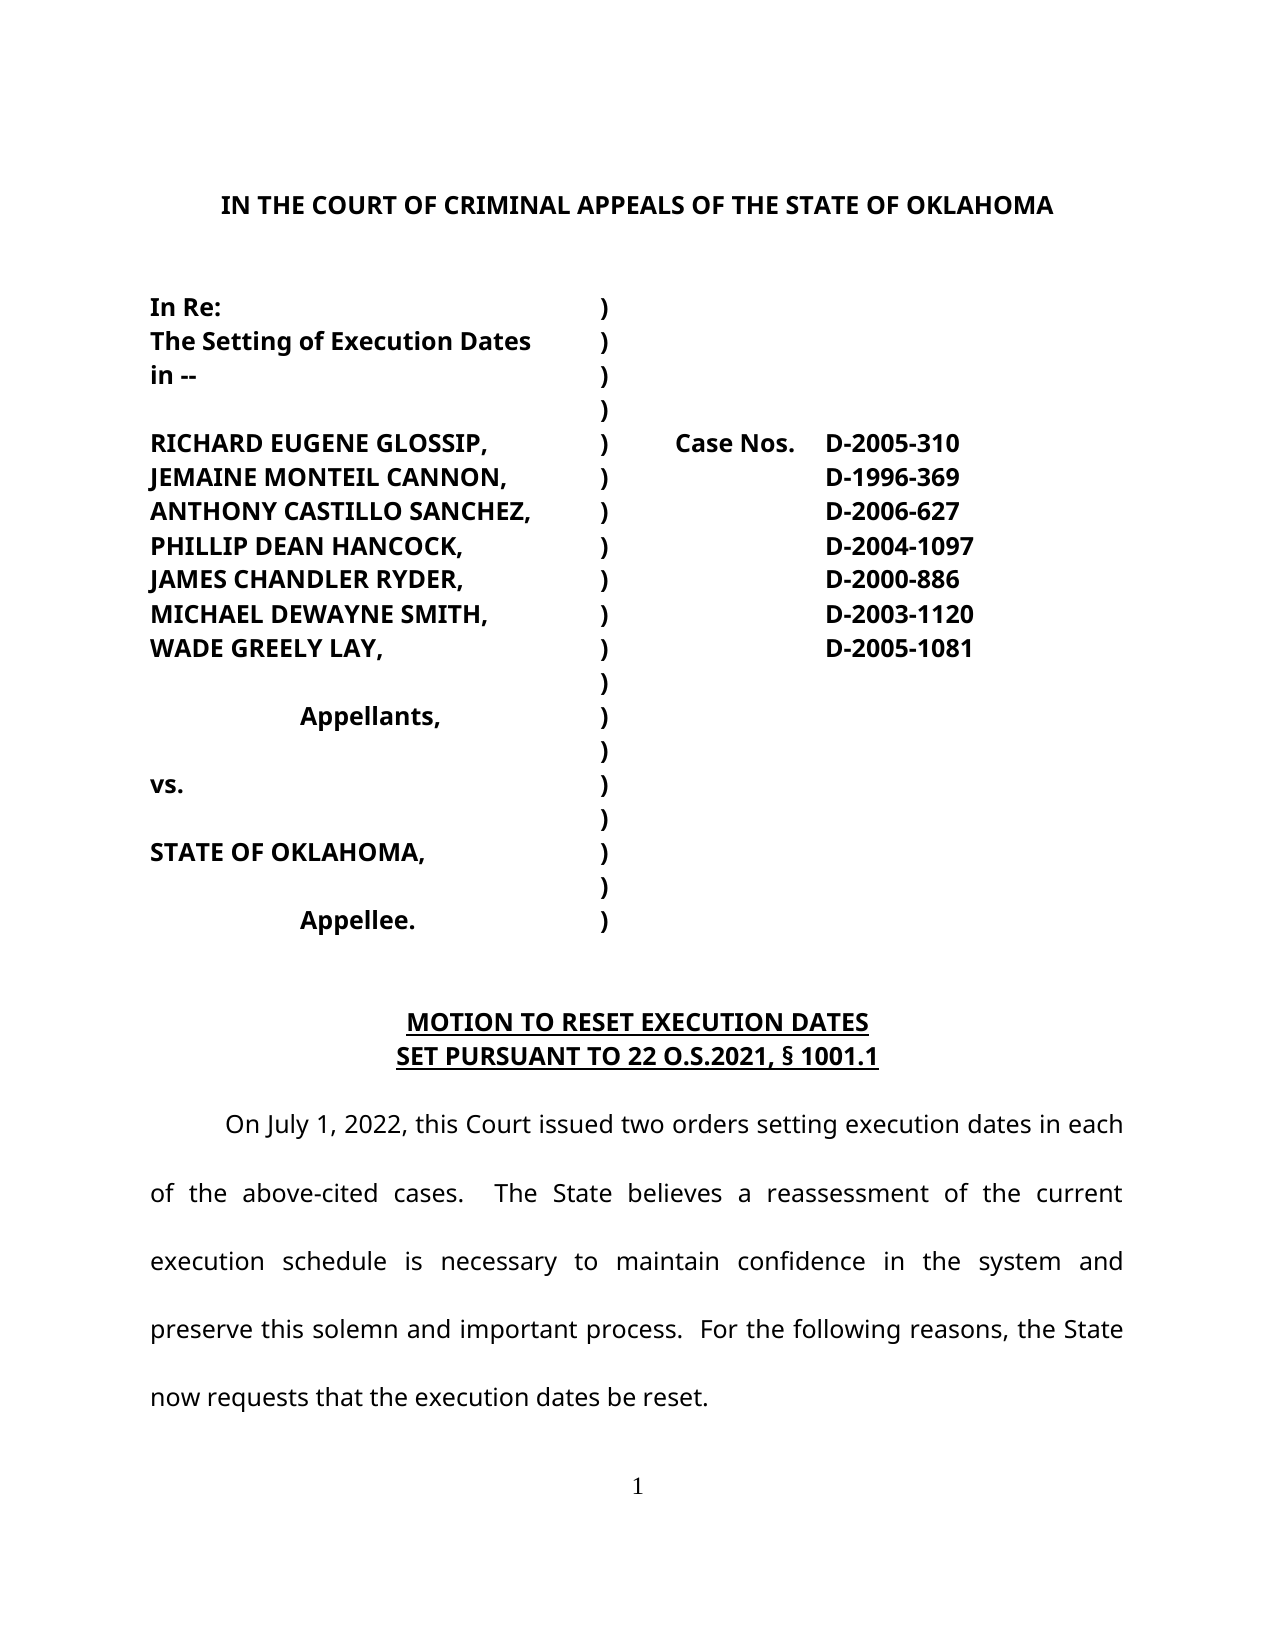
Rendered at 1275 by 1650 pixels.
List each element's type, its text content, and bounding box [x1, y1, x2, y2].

text in -- ) [150, 358, 1125, 392]
text The Setting of Execution Dates ) [150, 324, 1125, 358]
text WADE GREELY LAY, ) D-2005-1081 [150, 630, 1125, 664]
text ) [600, 801, 1125, 835]
text ) [150, 869, 1125, 903]
text IN THE COURT OF CRIMINAL APPEALS OF THE STATE OF OKLAHOMA [150, 187, 1125, 222]
text ) [150, 664, 1125, 698]
text PHILLIP DEAN HANCOCK, ) D-2004-1097 [150, 528, 1125, 562]
text Appellants, ) [300, 698, 1125, 732]
text ) [150, 392, 1125, 426]
text JEMAINE MONTEIL CANNON, ) D-1996-369 [150, 460, 1125, 494]
text In Re: ) [150, 290, 1125, 324]
text RICHARD EUGENE GLOSSIP, ) Case Nos. D-2005-310 [150, 426, 1125, 460]
text Appellee. ) [300, 903, 1125, 937]
text ) [300, 732, 1125, 767]
text STATE OF OKLAHOMA, ) [150, 835, 1125, 869]
text On July 1, 2022, this Court issued two orders setting execution dates in each of the above-cited cases. The State believes a reassessment of the current execution schedule is necessary to maintain confidence in the system and preserve this solemn and important process. For the following reasons, the State now requests that the execution dates be reset. [150, 1107, 1125, 1414]
text JAMES CHANDLER RYDER, ) D-2000-886 [150, 562, 1125, 596]
text MICHAEL DEWAYNE SMITH, ) D-2003-1120 [150, 596, 1125, 630]
text SET PURSUANT TO 22 O.S.2021, § 1001.1 [150, 1039, 1125, 1073]
text vs. ) [150, 767, 1125, 801]
text ANTHONY CASTILLO SANCHEZ, ) D-2006-627 [150, 494, 1125, 528]
text MOTION TO RESET EXECUTION DATES [150, 1005, 1125, 1039]
